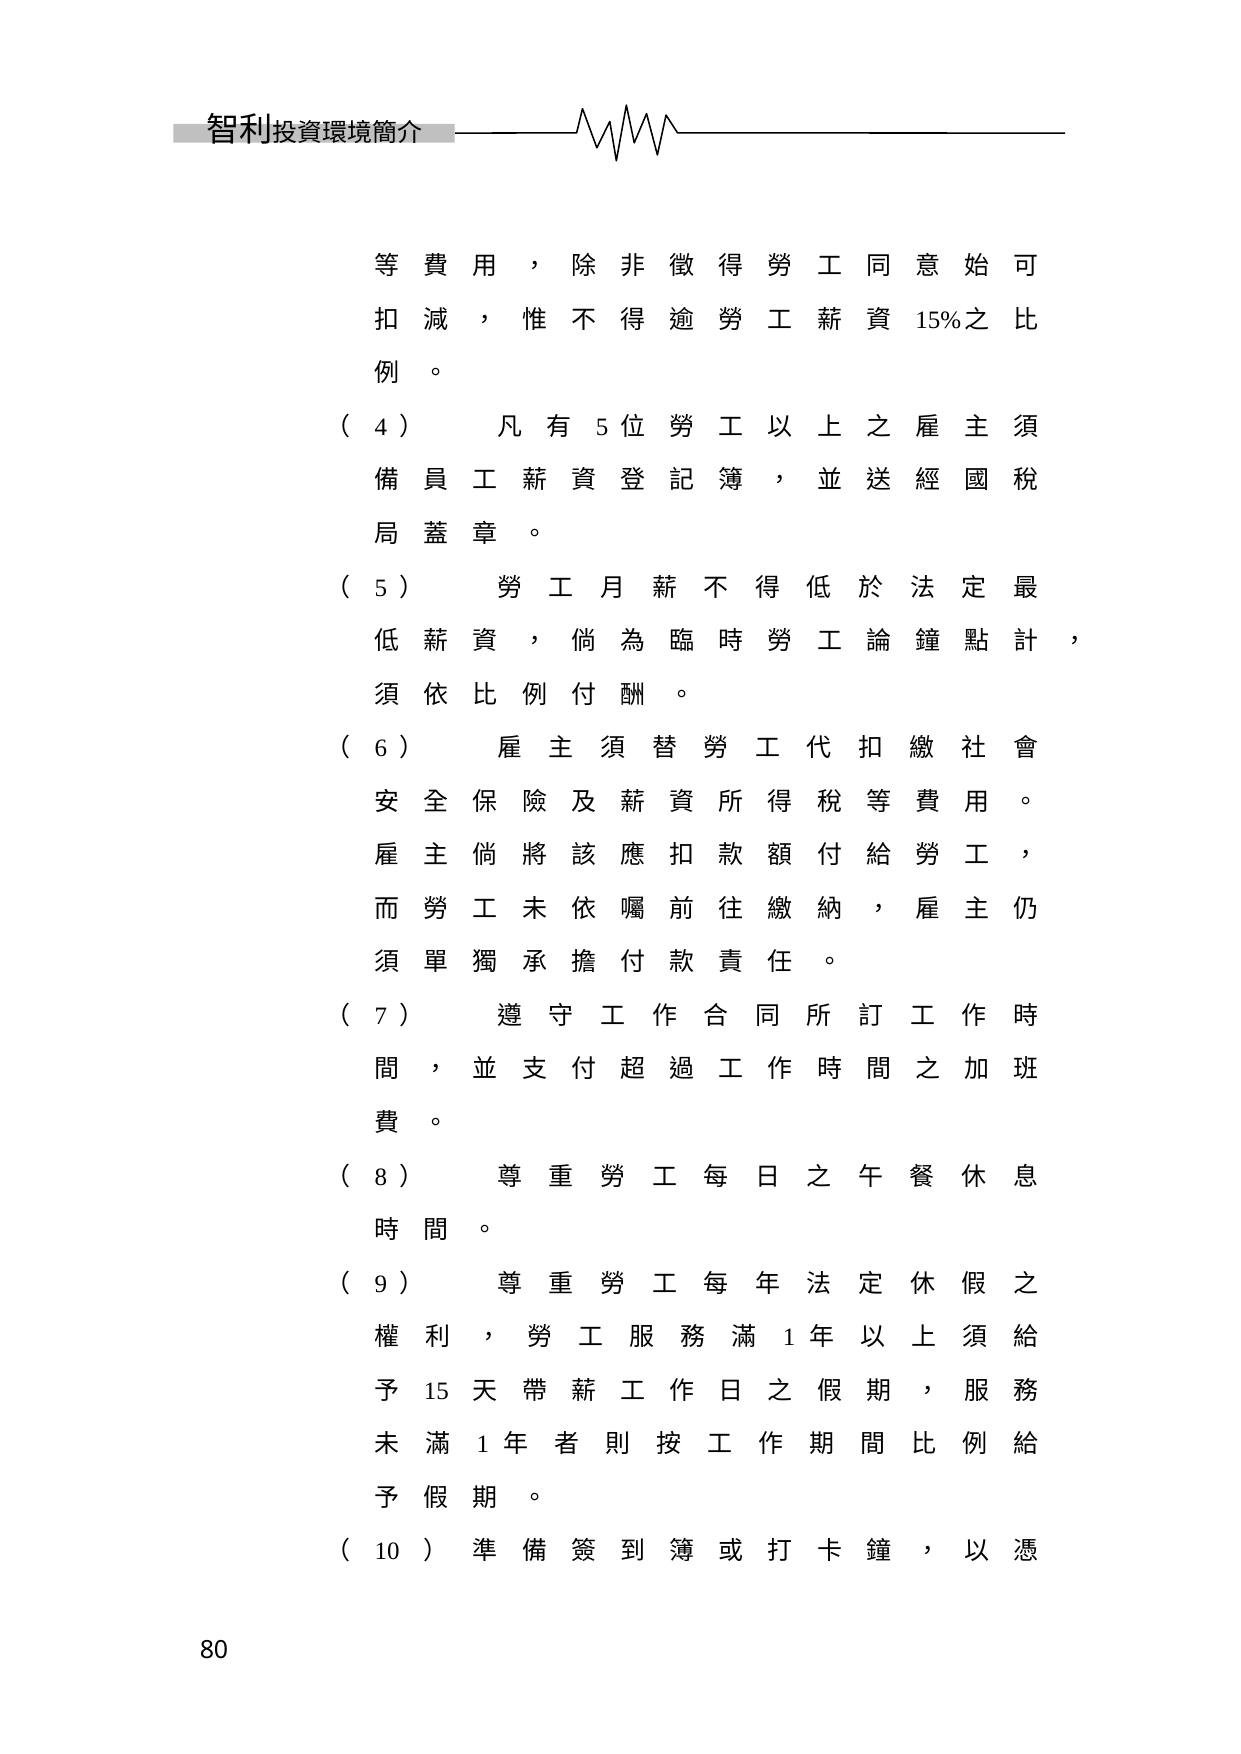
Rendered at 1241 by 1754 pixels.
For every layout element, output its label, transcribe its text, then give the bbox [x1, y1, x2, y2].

text （6） 雇主須替勞工代扣繳社會安全保險及薪資所得稅等費用。雇主倘將該應扣款額付給勞工，而勞工未依囑前往繳納，雇主仍須單獨承擔付款責任。 [301, 719, 1063, 987]
text （4） 凡有5位勞工以上之雇主須備員工薪資登記簿，並送經國稅局蓋章。 [301, 398, 1063, 558]
text （8） 尊重勞工每日之午餐休息時間。 [301, 1147, 1063, 1254]
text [301, 1522, 1063, 1576]
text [301, 237, 1063, 398]
text （7） 遵守工作合同所訂工作時間，並支付超過工作時間之加班費。 [301, 987, 1063, 1147]
text （5） 勞工月薪不得低於法定最低薪資，倘為臨時勞工論鐘點計，須依比例付酬。 [301, 558, 1063, 719]
text （9） 尊重勞工每年法定休假之權利，勞工服務滿1年以上須給予15天帶薪工作日之假期，服務未滿1年者則按工作期間比例給予假期。 [301, 1254, 1063, 1522]
